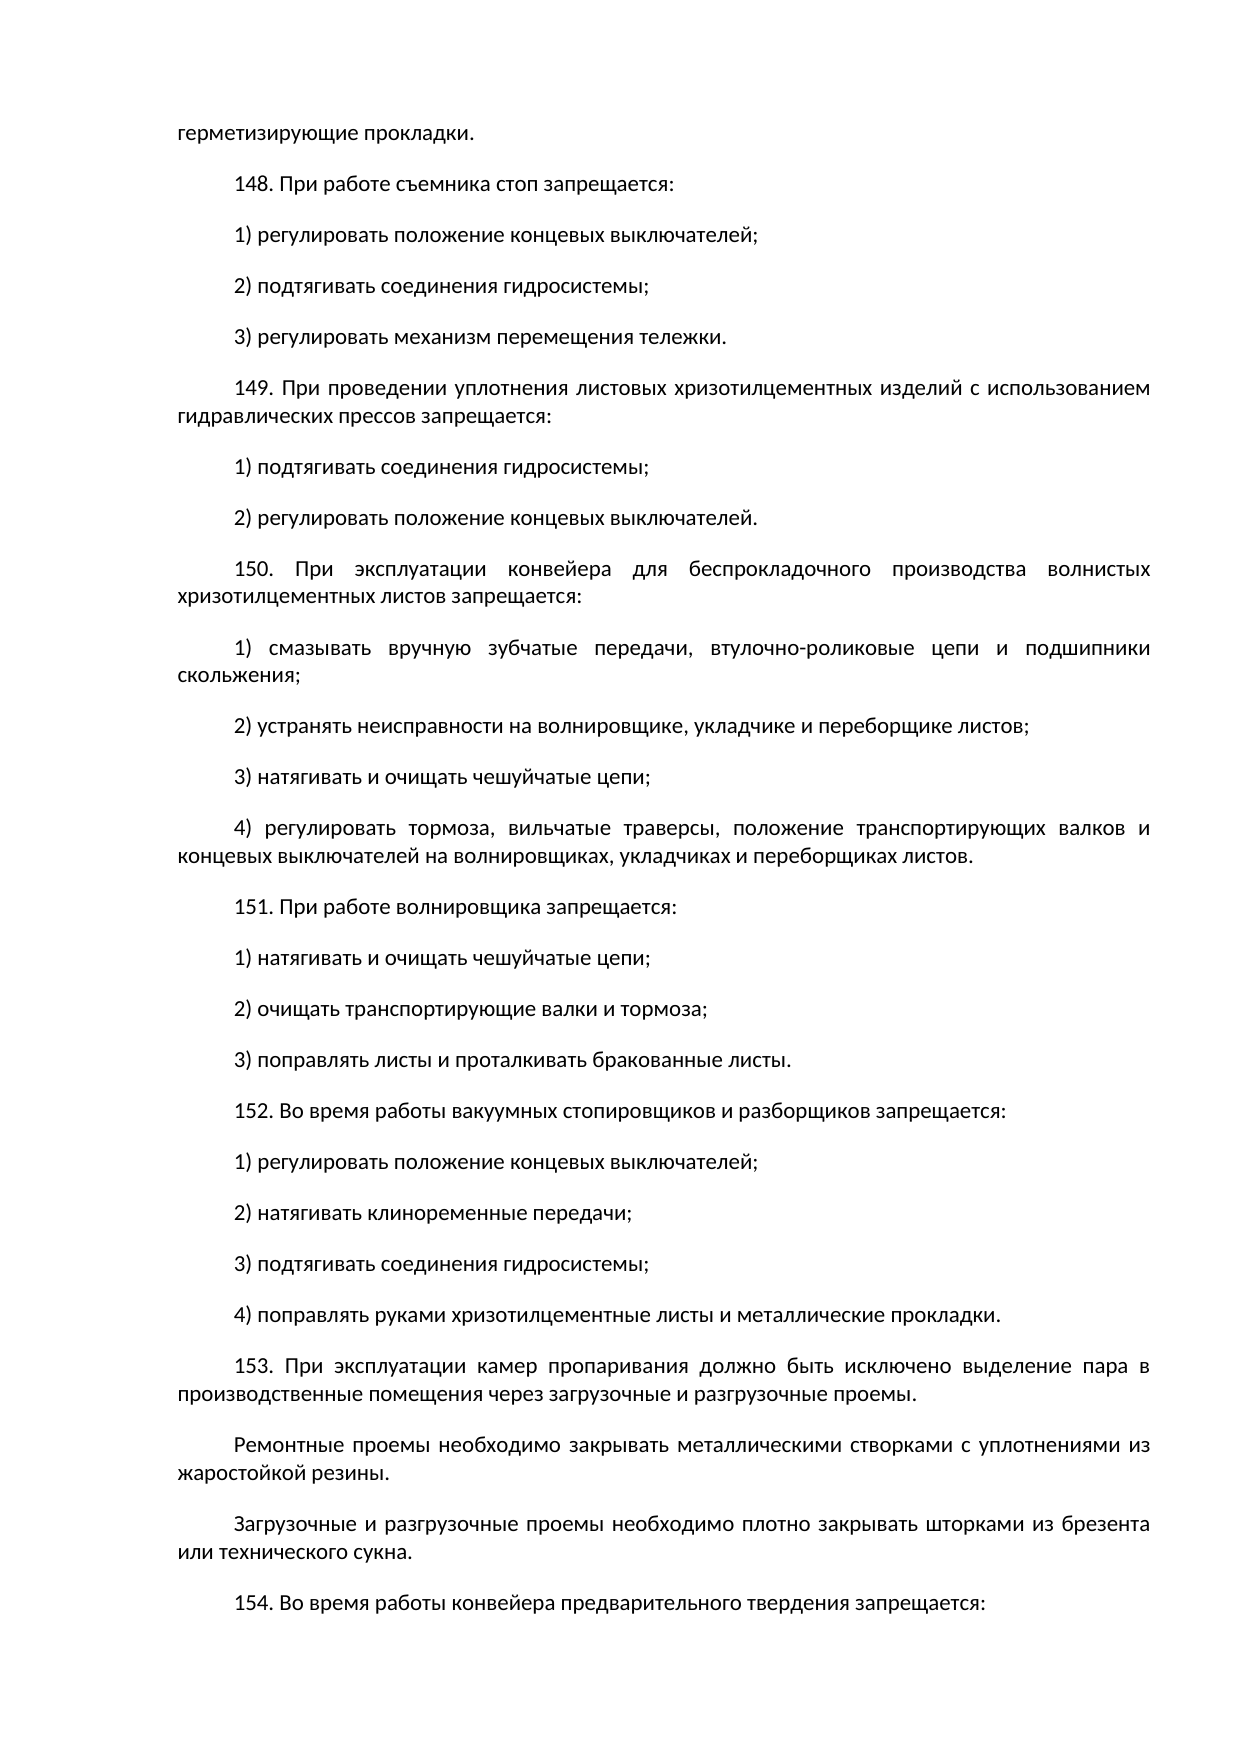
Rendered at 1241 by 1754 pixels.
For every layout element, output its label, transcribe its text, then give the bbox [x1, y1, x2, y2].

text 3) натягивать и очищать чешуйчатые цепи; [177, 762, 1152, 791]
text 151. При работе волнировщика запрещается: [177, 892, 1152, 920]
text Загрузочные и разгрузочные проемы необходимо плотно закрывать шторками из брезента или технического сукна. [177, 1509, 1152, 1565]
text 2) натягивать клиноременные передачи; [177, 1198, 1152, 1226]
text 4) поправлять руками хризотилцементные листы и металлические прокладки. [177, 1300, 1152, 1328]
text 3) регулировать механизм перемещения тележки. [177, 322, 1152, 350]
text 3) подтягивать соединения гидросистемы; [177, 1249, 1152, 1277]
text 2) регулировать положение концевых выключателей. [177, 503, 1152, 531]
text 153. При эксплуатации камер пропаривания должно быть исключено выделение пара в производственные помещения через загрузочные и разгрузочные проемы. [177, 1351, 1152, 1407]
text 3) поправлять листы и проталкивать бракованные листы. [177, 1045, 1152, 1073]
text 4) регулировать тормоза, вильчатые траверсы, положение транспортирующих валков и концевых выключателей на волнировщиках, укладчиках и переборщиках листов. [177, 813, 1152, 869]
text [177, 118, 1152, 146]
text 150. При эксплуатации конвейера для беспрокладочного производства волнистых хризотилцементных листов запрещается: [177, 554, 1152, 610]
text 2) очищать транспортирующие валки и тормоза; [177, 994, 1152, 1022]
text 154. Во время работы конвейера предварительного твердения запрещается: [177, 1588, 1152, 1616]
text Ремонтные проемы необходимо закрывать металлическими створками с уплотнениями из жаростойкой резины. [177, 1430, 1152, 1486]
text 1) натягивать и очищать чешуйчатые цепи; [177, 943, 1152, 971]
text 1) подтягивать соединения гидросистемы; [177, 452, 1152, 480]
text 2) подтягивать соединения гидросистемы; [177, 271, 1152, 299]
text 1) смазывать вручную зубчатые передачи, втулочно-роликовые цепи и подшипники скольжения; [177, 633, 1152, 689]
text 148. При работе съемника стоп запрещается: [177, 169, 1152, 197]
text 1) регулировать положение концевых выключателей; [177, 1147, 1152, 1175]
text 1) регулировать положение концевых выключателей; [177, 220, 1152, 248]
text 152. Во время работы вакуумных стопировщиков и разборщиков запрещается: [177, 1096, 1152, 1124]
text 2) устранять неисправности на волнировщике, укладчике и переборщике листов; [177, 712, 1152, 739]
text 149. При проведении уплотнения листовых хризотилцементных изделий с использованием гидравлических прессов запрещается: [177, 373, 1152, 429]
